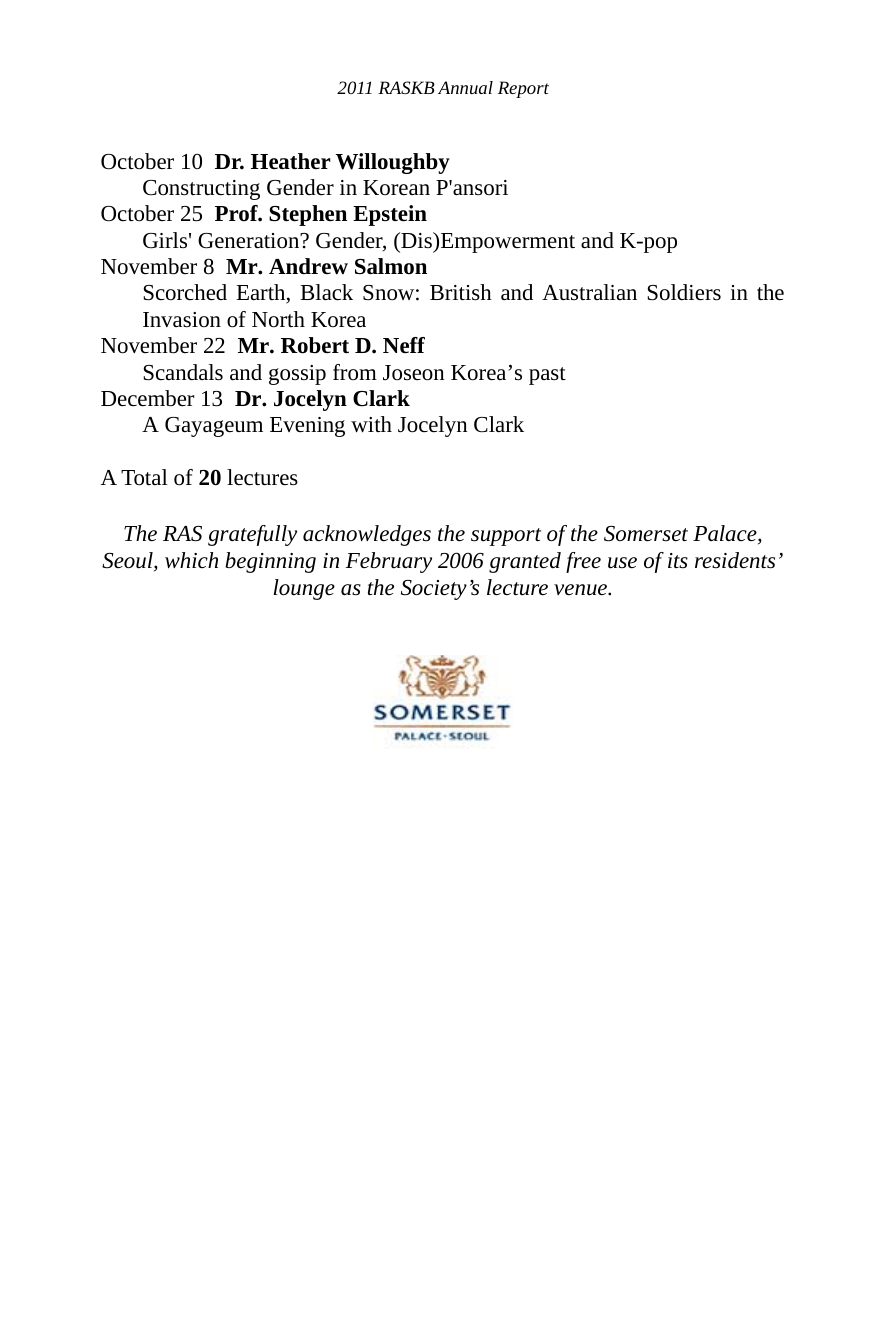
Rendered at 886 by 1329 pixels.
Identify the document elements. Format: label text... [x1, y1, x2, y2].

text November 8 Mr. Andrew Salmon [100, 253, 786, 279]
text A Gayageum Evening with Jocelyn Clark [142, 411, 786, 438]
text Scandals and gossip from Joseon Korea’s past [142, 358, 786, 385]
picture [372, 655, 514, 755]
text October 10 Dr. Heather Willoughby [100, 148, 786, 174]
text A Total of 20 lectures [100, 464, 786, 490]
text November 22 Mr. Robert D. Neff [100, 332, 786, 358]
text October 25 Prof. Stephen Epstein [100, 200, 786, 227]
text Girls' Generation? Gender, (Dis)Empowerment and K-pop [142, 227, 786, 253]
text December 13 Dr. Jocelyn Clark [100, 385, 786, 411]
text Scorched Earth, Black Snow: British and Australian Soldiers in the Invasion of North Korea [142, 279, 786, 332]
text Constructing Gender in Korean P'ansori [142, 174, 786, 200]
text The RAS gratefully acknowledges the support of the Somerset Palace, Seoul, which beginning in February 2006 granted free use of its residents’ lounge as the Society’s lecture venue. [100, 519, 786, 601]
